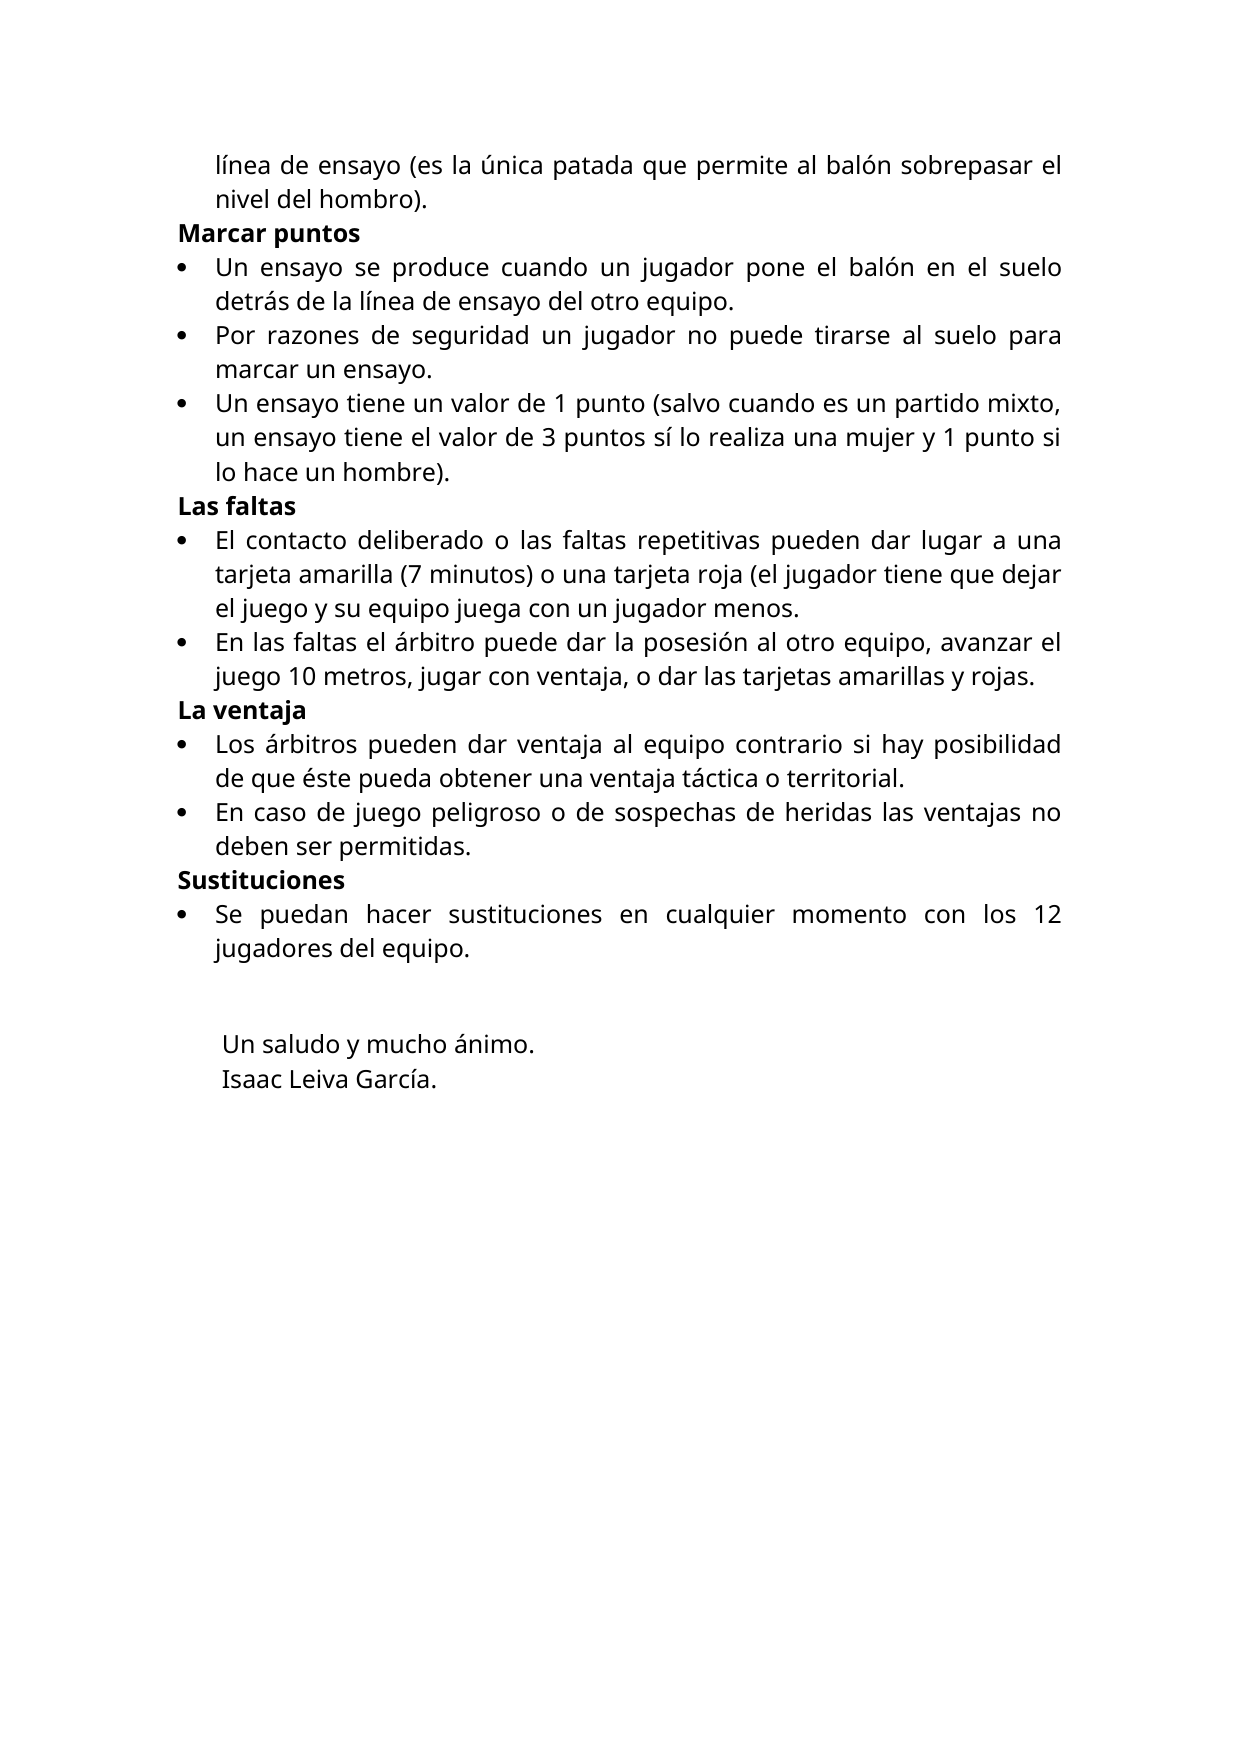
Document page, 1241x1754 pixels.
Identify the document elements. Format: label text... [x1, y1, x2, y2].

list En las faltas el árbitro puede dar la posesión al otro equipo, avanzar el juego 10 metros, jugar con ventaja, o dar las tarjetas amarillas y rojas. [177, 624, 1063, 693]
list Un ensayo tiene un valor de 1 punto (salvo cuando es un partido mixto, un ensayo tiene el valor de 3 puntos sí lo realiza una mujer y 1 punto si lo hace un hombre). [177, 386, 1063, 488]
list Los árbitros pueden dar ventaja al equipo contrario si hay posibilidad de que éste pueda obtener una ventaja táctica o territorial. [177, 727, 1063, 795]
text Marcar puntos [177, 216, 1063, 250]
list Un ensayo se produce cuando un jugador pone el balón en el suelo detrás de la línea de ensayo del otro equipo. [177, 250, 1063, 318]
list El contacto deliberado o las faltas repetitivas pueden dar lugar a una tarjeta amarilla (7 minutos) o una tarjeta roja (el jugador tiene que dejar el juego y su equipo juega con un jugador menos. [177, 522, 1063, 624]
text La ventaja [177, 693, 1063, 727]
list Por razones de seguridad un jugador no puede tirarse al suelo para marcar un ensayo. [177, 318, 1063, 386]
text Las faltas [177, 488, 1063, 522]
list Se puedan hacer sustituciones en cualquier momento con los 12 jugadores del equipo. [177, 897, 1063, 965]
text Isaac Leiva García. [177, 1061, 1063, 1095]
text Sustituciones [177, 863, 1063, 897]
text Un saludo y mucho ánimo. [177, 1027, 1063, 1061]
list En caso de juego peligroso o de sospechas de heridas las ventajas no deben ser permitidas. [177, 795, 1063, 863]
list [177, 148, 1063, 216]
